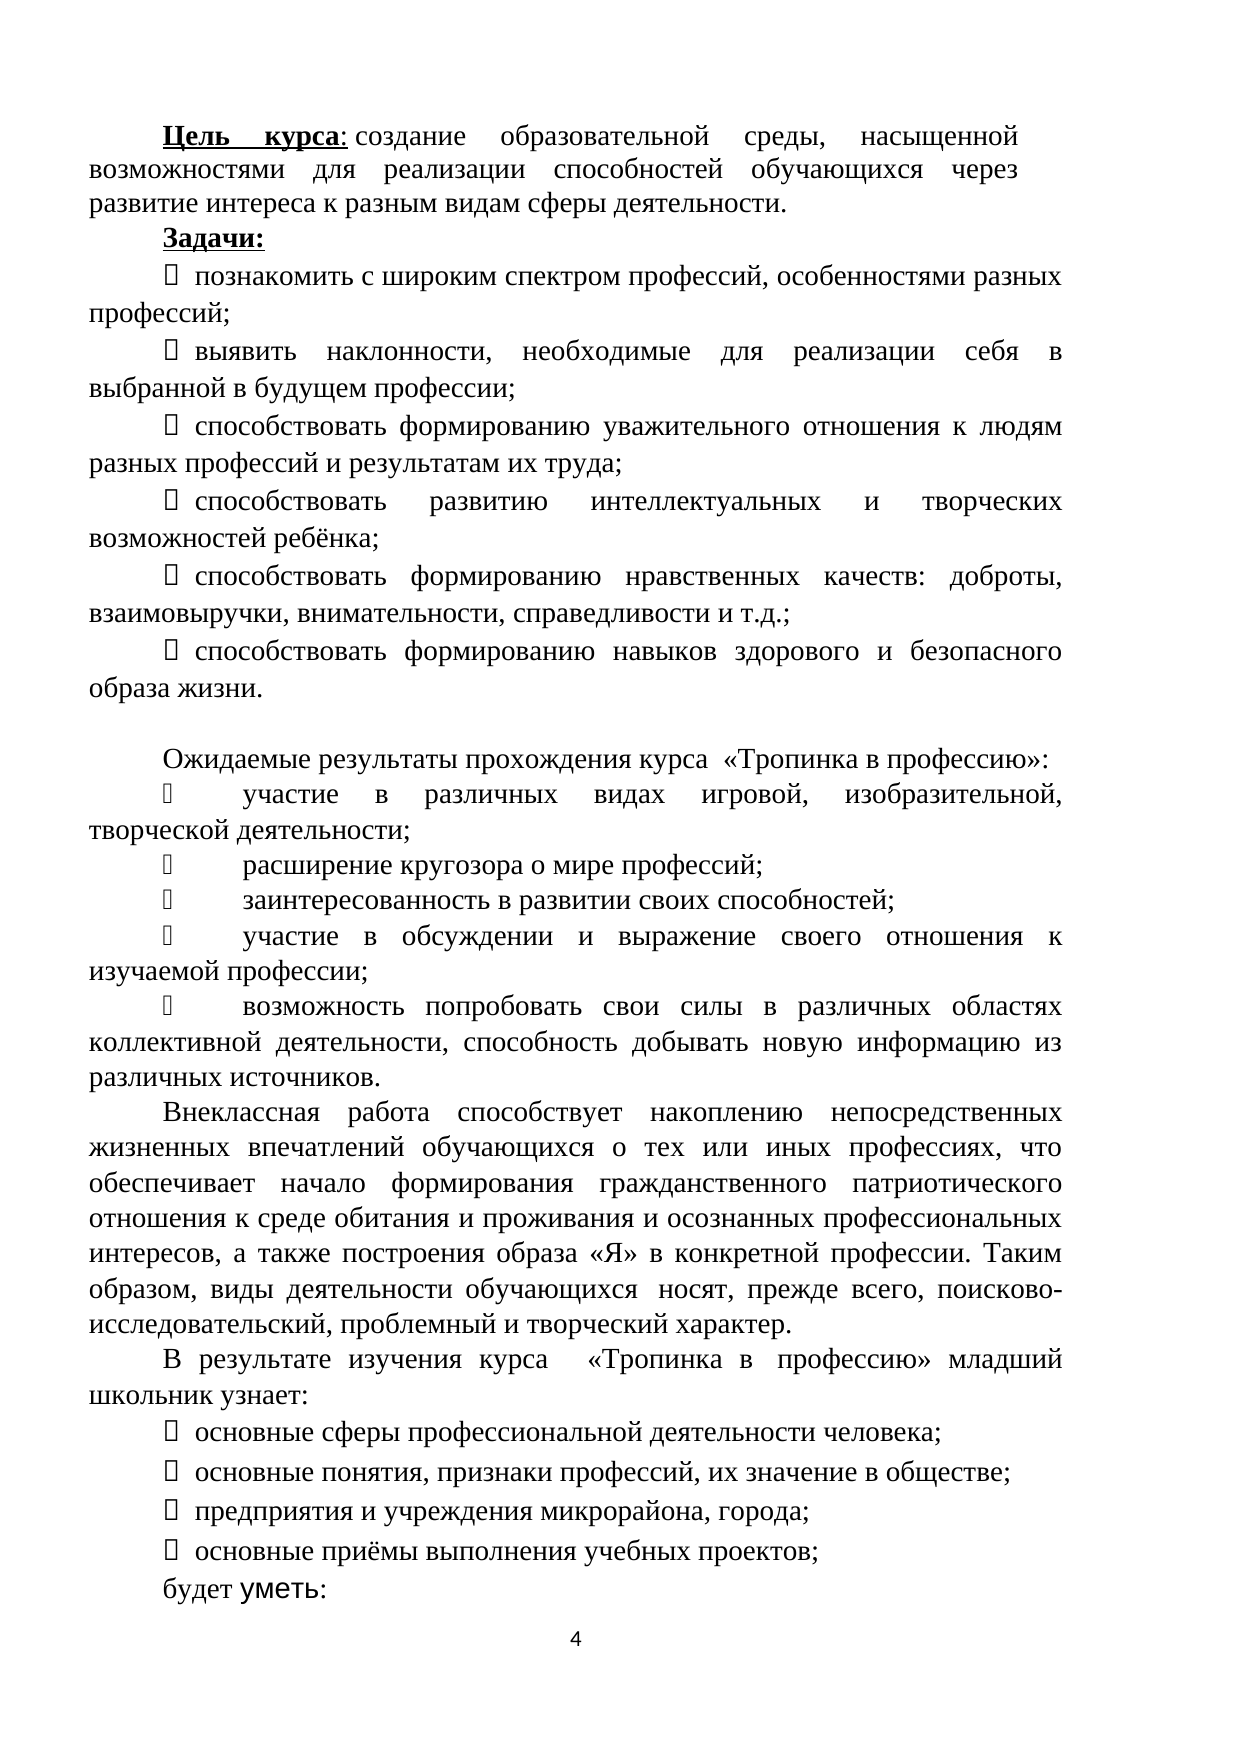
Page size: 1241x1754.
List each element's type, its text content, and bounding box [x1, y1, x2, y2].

text  основные приёмы выполнения учебных проектов; [89, 1529, 1063, 1569]
text будет уметь: [89, 1569, 1063, 1604]
text  познакомить с широким спектром профессий, особенностями разных профессий; [89, 254, 1063, 329]
text  участие в различных видах игровой, изобразительной, творческой деятельности; [89, 775, 1063, 845]
text  возможность попробовать свои силы в различных областях коллективной деятельности, способность добывать новую информацию из различных источников. [89, 987, 1063, 1092]
text  участие в обсуждении и выражение своего отношения к изучаемой профессии; [89, 916, 1063, 987]
text  способствовать развитию интеллектуальных и творческих возможностей ребёнка; [89, 479, 1063, 554]
text  способствовать формированию навыков здорового и безопасного образа жизни. [89, 629, 1063, 704]
text  основные сферы профессиональной деятельности человека; [89, 1410, 1063, 1450]
text Задачи: [89, 219, 1063, 254]
text Внеклассная работа способствует накоплению непосредственных жизненных впечатлений обучающихся о тех или иных профессиях, что обеспечивает начало формирования гражданственного патриотического отношения к среде обитания и проживания и осознанных профессиональных интересов, а также построения образа «Я» в конкретной профессии. Таким образом, виды деятельности обучающихся носят, прежде всего, поисково-исследовательский, проблемный и творческий характер. [89, 1092, 1063, 1340]
text  способствовать формированию уважительного отношения к людям разных профессий и результатам их труда; [89, 404, 1063, 479]
text Ожидаемые результаты прохождения курса «Тропинка в профессию»: [89, 739, 1063, 775]
text  расширение кругозора о мире профессий; [89, 845, 1063, 881]
text В результате изучения курса «Тропинка в профессию» младший школьник узнает: [89, 1340, 1063, 1410]
text  выявить наклонности, необходимые для реализации себя в выбранной в будущем профессии; [89, 329, 1063, 404]
text  способствовать формированию нравственных качеств: доброты, взаимовыручки, внимательности, справедливости и т.д.; [89, 554, 1063, 629]
text Цель курса: создание образовательной среды, насыщенной возможностями для реализации способностей обучающихся через развитие интереса к разным видам сферы деятельности. [89, 118, 1019, 219]
text  основные понятия, признаки профессий, их значение в обществе; [89, 1450, 1063, 1490]
text  предприятия и учреждения микрорайона, города; [89, 1490, 1063, 1529]
text  заинтересованность в развитии своих способностей; [89, 881, 1063, 916]
